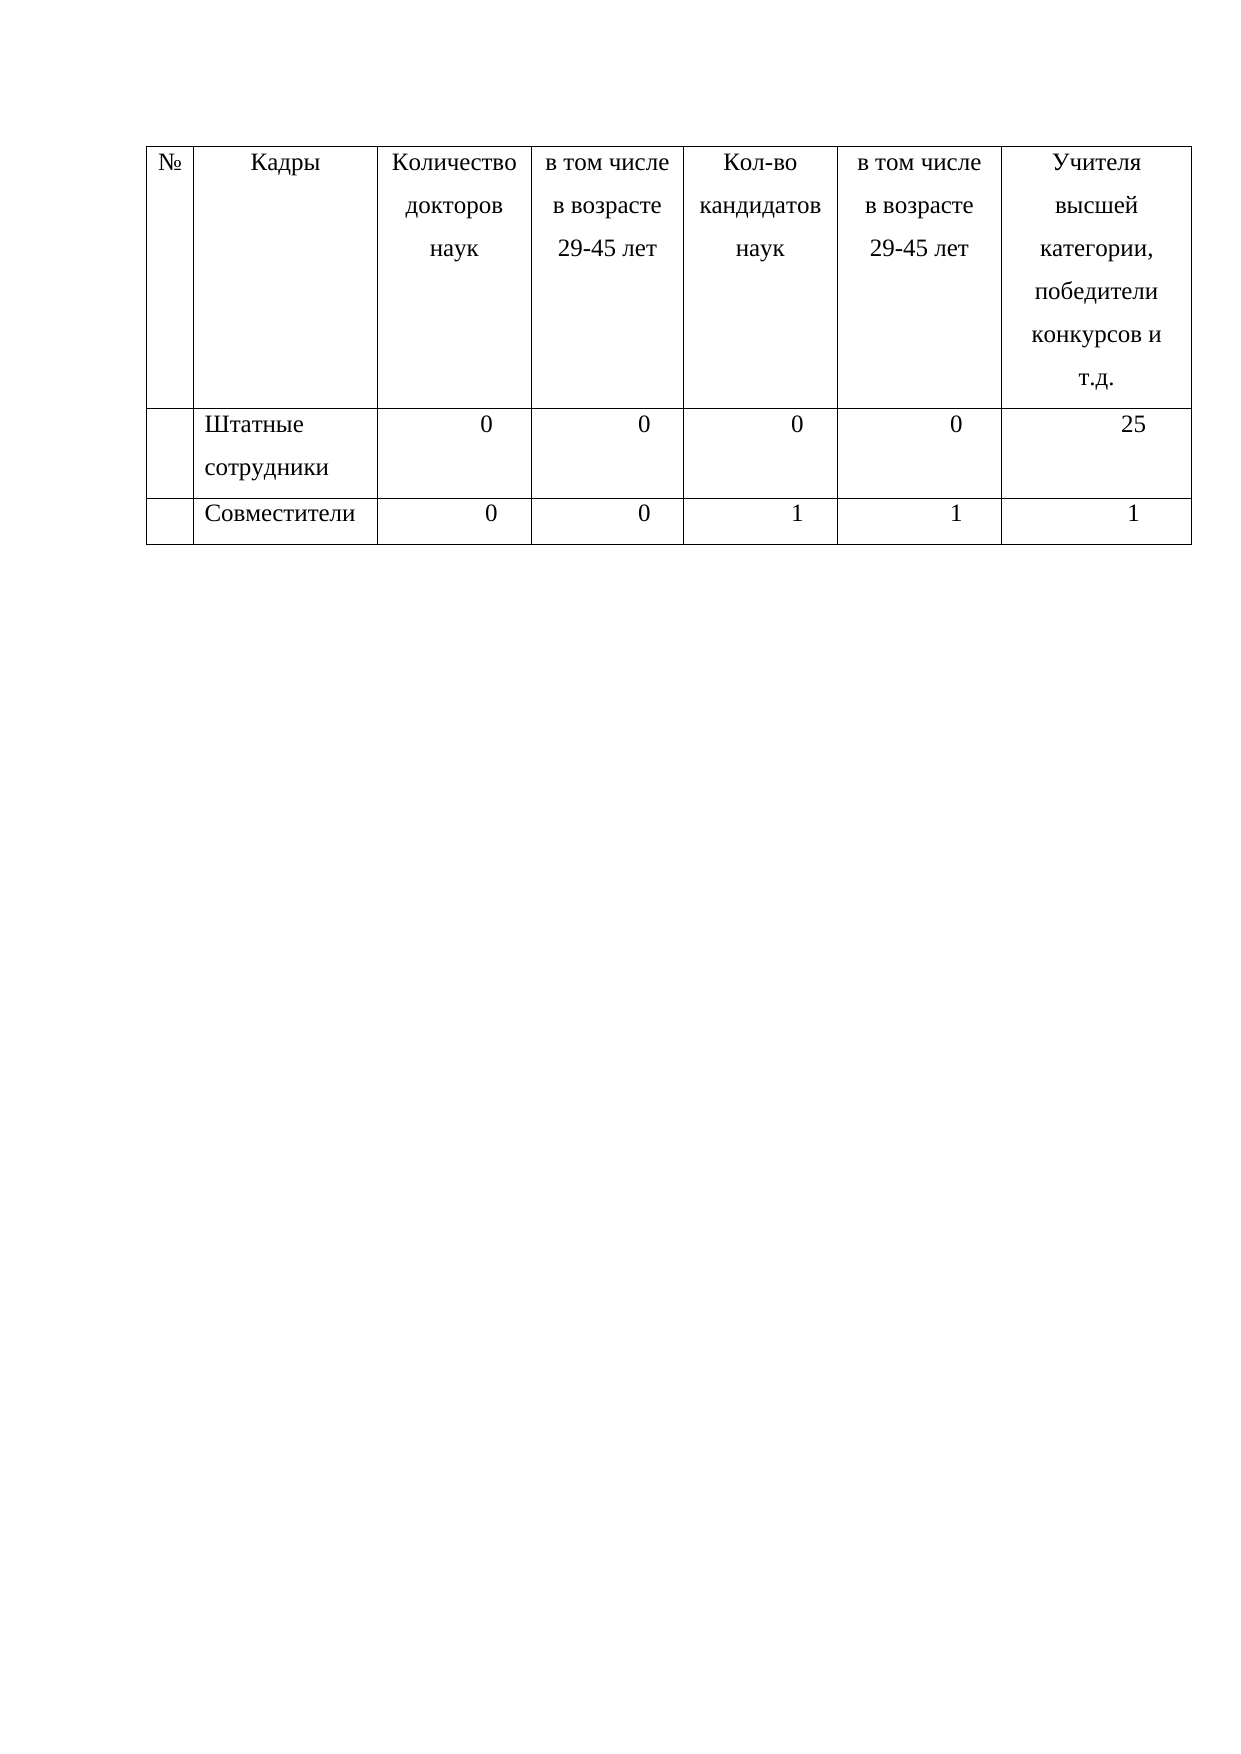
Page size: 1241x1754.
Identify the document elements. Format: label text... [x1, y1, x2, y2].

table_cell 0 [532, 409, 683, 497]
table_cell [147, 499, 193, 544]
table_cell Совместители [194, 499, 377, 544]
table_cell 1 [838, 499, 1001, 544]
table_cell 0 [532, 499, 683, 544]
table_cell 25 [1002, 409, 1191, 497]
table_cell 0 [684, 409, 837, 497]
table_cell 1 [684, 499, 837, 544]
table_header Количество докторов наук [378, 147, 531, 408]
table_cell 0 [378, 499, 531, 544]
table_header Кадры [194, 147, 377, 408]
table_cell Штатные сотрудники [194, 409, 377, 497]
table_cell 1 [1002, 499, 1191, 544]
table_header № [147, 147, 193, 408]
table_cell 0 [838, 409, 1001, 497]
table_header Кол-во кандидатов наук [684, 147, 837, 408]
table_header Учителя высшей категории, победители конкурсов и т.д. [1002, 147, 1191, 408]
table_cell 0 [378, 409, 531, 497]
table_header в том числе в возрасте 29-45 лет [532, 147, 683, 408]
table_cell [147, 409, 193, 497]
table_header в том числе в возрасте 29-45 лет [838, 147, 1001, 408]
